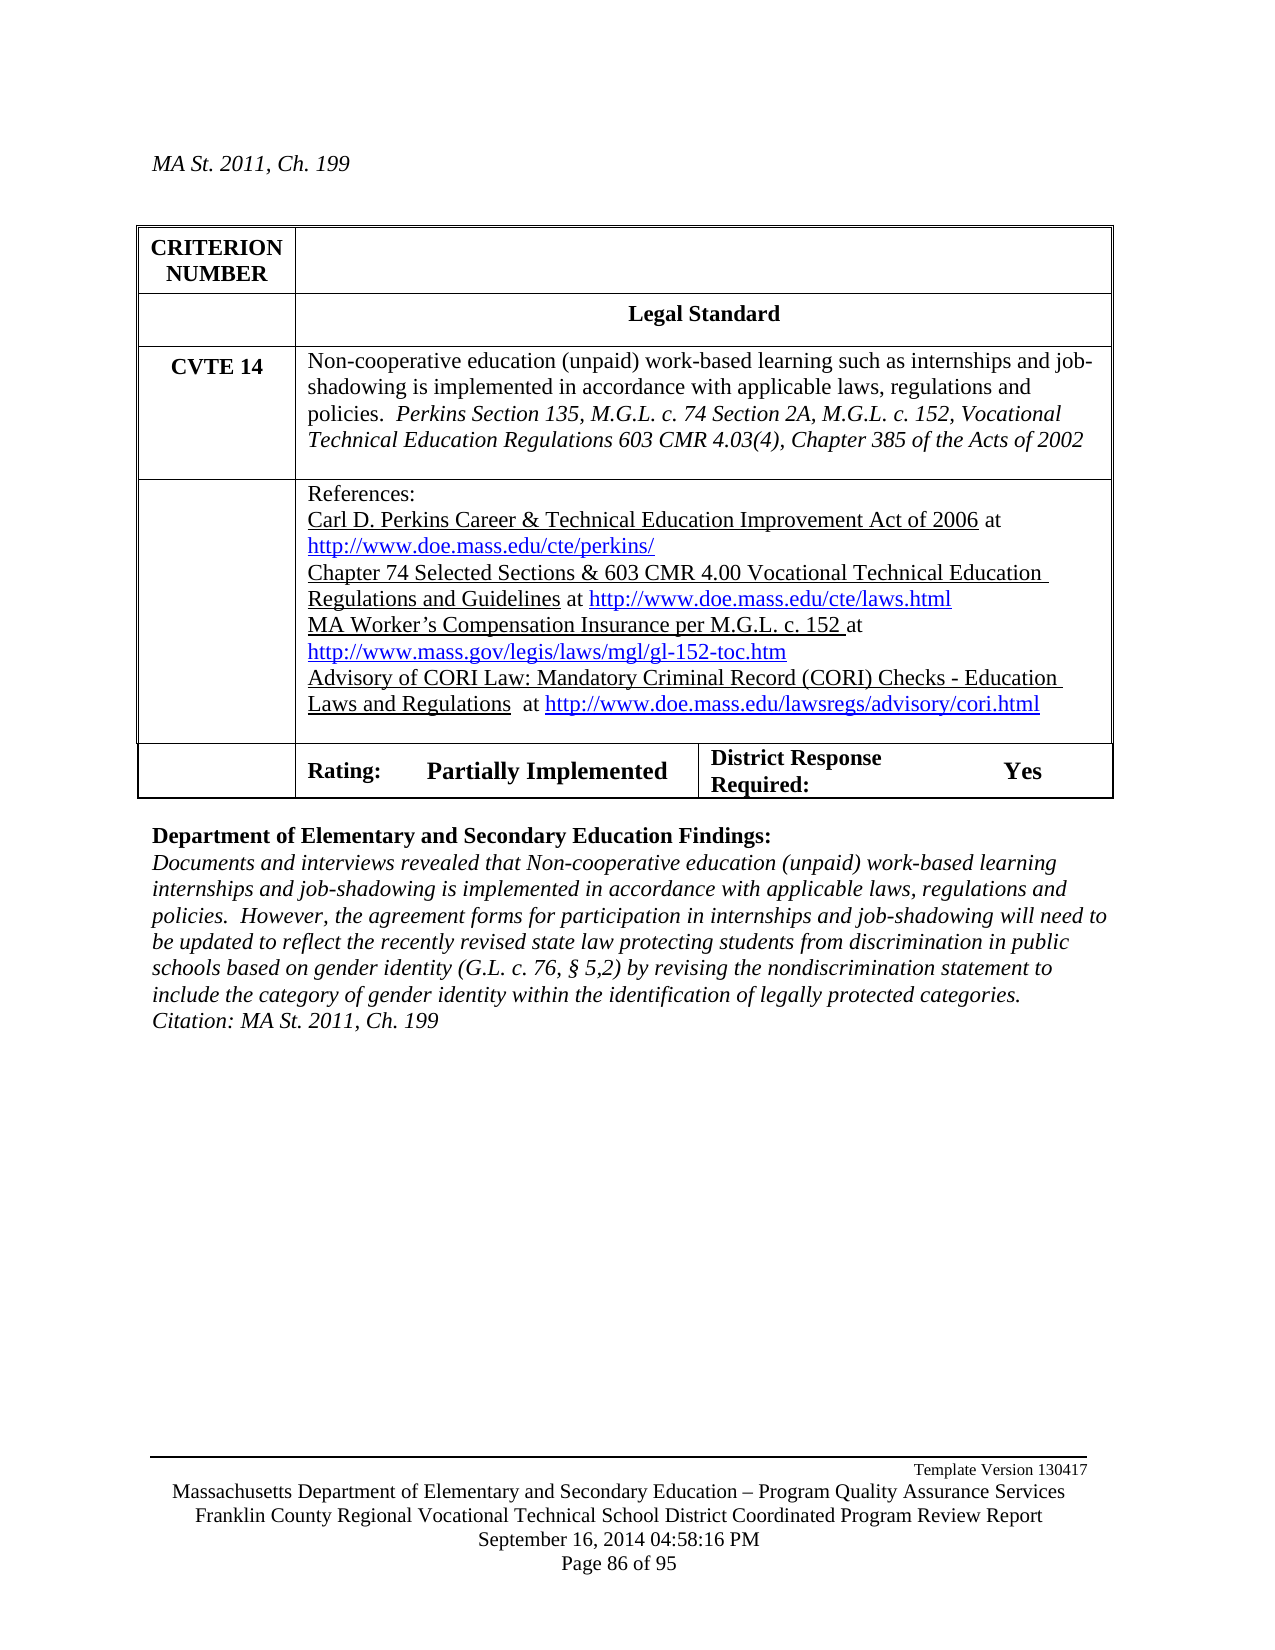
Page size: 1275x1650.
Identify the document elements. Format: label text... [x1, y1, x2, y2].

table_cell [139, 744, 295, 797]
table_cell Non-cooperative education (unpaid) work-based learning such as internships and job-shadowing is implemented in accordance with applicable laws, regulations and policies. Perkins Section 135, M.G.L. c. 74 Section 2A, M.G.L. c. 152, Vocational Technical Education Regulations 603 CMR 4.03(4), Chapter 385 of the Acts of 2002 [296, 347, 1111, 479]
table_cell [139, 480, 295, 743]
table_header CRITERION NUMBER [139, 228, 295, 293]
table_header Department of Elementary and Secondary Education Findings: [141, 823, 1134, 849]
table_cell Yes [991, 744, 1112, 797]
table_cell Legal Standard [296, 294, 1111, 346]
table_cell CVTE 14 [139, 347, 295, 479]
table_cell Rating: [296, 744, 414, 797]
table_cell Partially Implemented [415, 744, 698, 797]
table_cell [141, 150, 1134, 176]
table_cell References: Carl D. Perkins Career & Technical Education Improvement Act of 2006 at http://www.doe.mass.edu/cte/perkins/ Chapter 74 Selected Sections & 603 CMR 4.00 Vocational Technical Education Regulations and Guidelines at http://www.doe.mass.edu/cte/laws.html MA Worker’s Compensation Insurance per M.G.L. c. 152 at http://www.mass.gov/legis/laws/mgl/gl-152-toc.htm Advisory of CORI Law: Mandatory Criminal Record (CORI) Checks - Education Laws and Regulations at http://www.doe.mass.edu/lawsregs/advisory/cori.html [296, 480, 1111, 743]
table_cell District Response Required: [699, 744, 991, 797]
table_header [296, 228, 1111, 293]
table_cell Documents and interviews revealed that Non-cooperative education (unpaid) work-based learning internships and job-shadowing is implemented in accordance with applicable laws, regulations and policies. However, the agreement forms for participation in internships and job-shadowing will need to be updated to reflect the recently revised state law protecting students from discrimination in public schools based on gender identity (G.L. c. 76, § 5,2) by revising the nondiscrimination statement to include the category of gender identity within the identification of legally protected categories. Citation: MA St. 2011, Ch. 199 [141, 849, 1134, 1033]
table_cell [139, 294, 295, 346]
